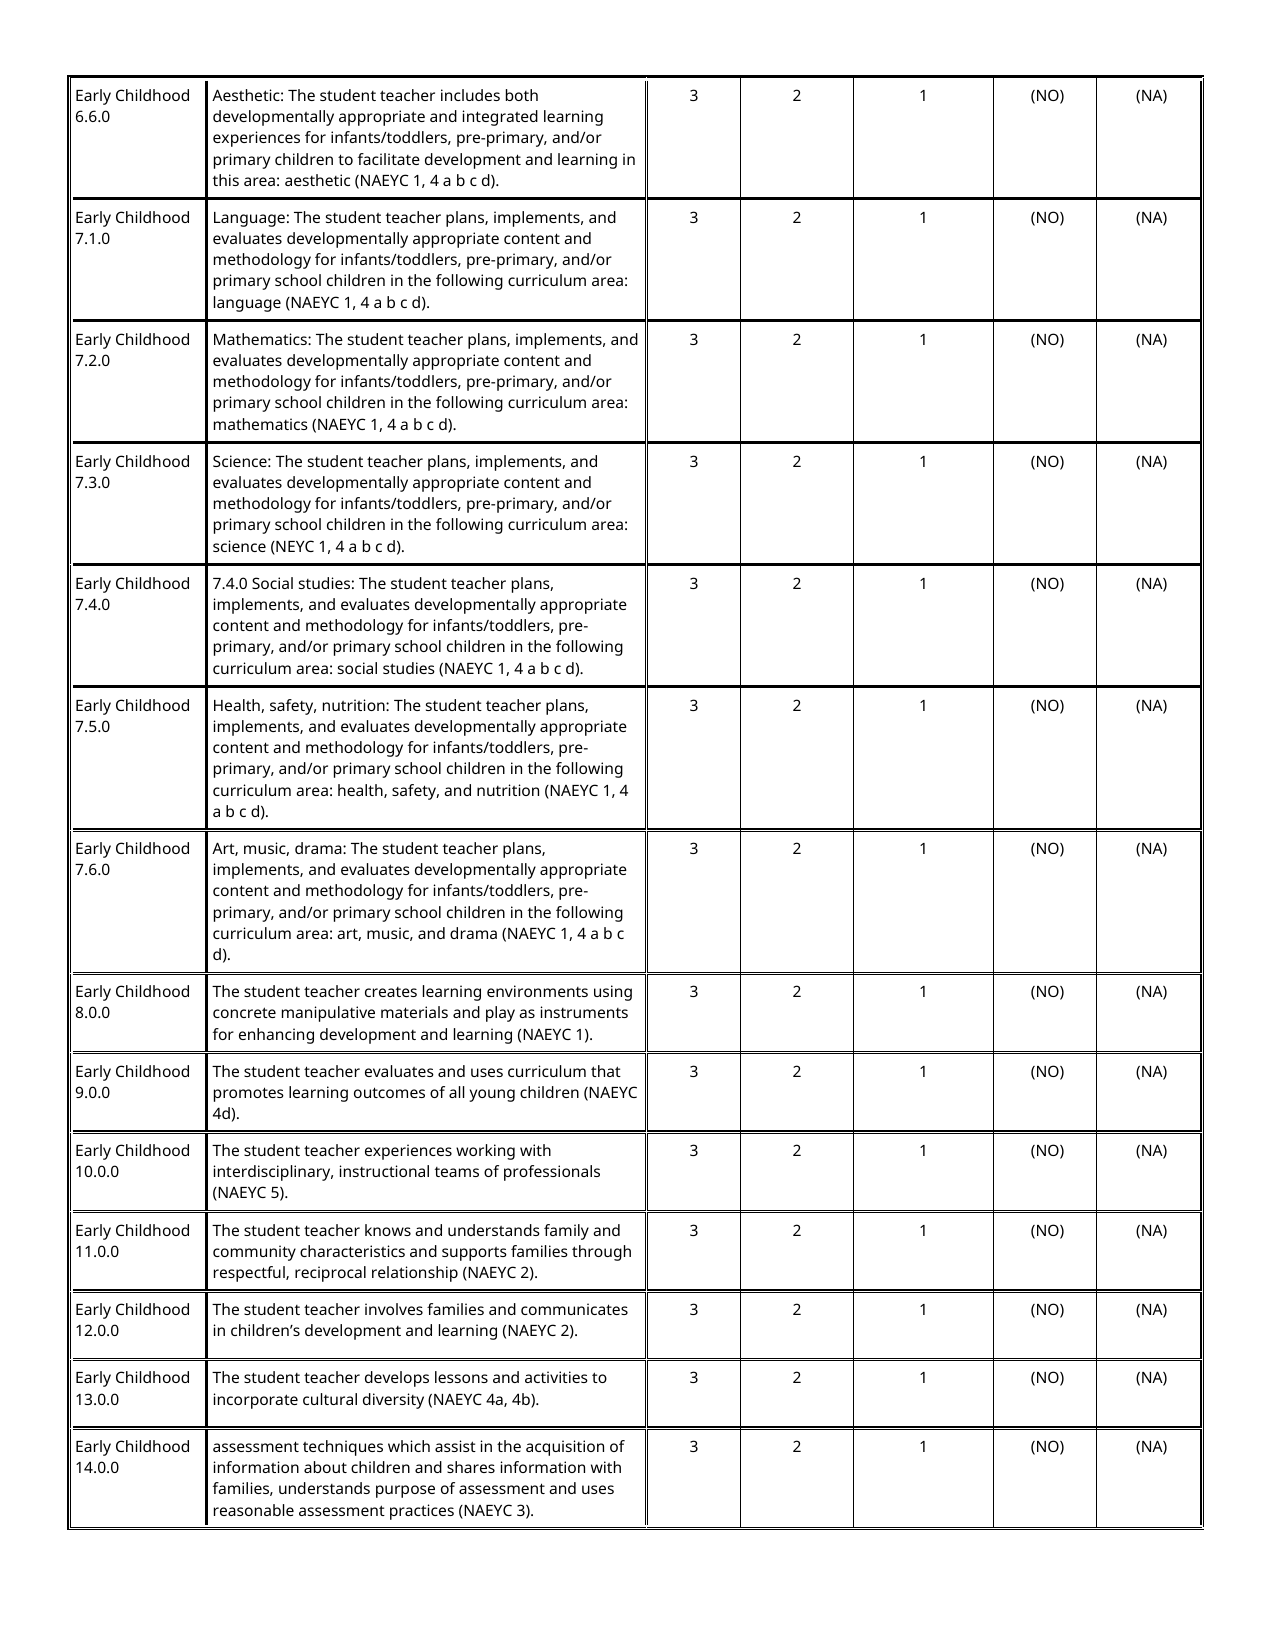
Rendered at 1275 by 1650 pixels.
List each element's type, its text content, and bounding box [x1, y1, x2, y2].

table_cell Early Childhood 7.1.0 [71, 197, 205, 319]
table_cell (NO) [994, 1134, 1096, 1210]
table_cell 1 [854, 1293, 993, 1358]
table_cell 2 [741, 1213, 853, 1289]
table_cell (NO) [994, 200, 1096, 319]
table_cell The student teacher knows and understands family and community characteristics and supports families through respectful, reciprocal relationship (NAEYC 2). [208, 1213, 645, 1289]
table_cell Early Childhood 7.2.0 [71, 319, 205, 441]
table_cell (NA) [1097, 832, 1200, 971]
table_cell 3 [648, 688, 740, 828]
table_cell 7.4.0 Social studies: The student teacher plans, implements, and evaluates developmentally appropriate content and methodology for infants/toddlers, pre-primary, and/or primary school children in the following curriculum area: social studies (NAEYC 1, 4 a b c d). [208, 566, 645, 685]
table_cell (NO) [994, 322, 1096, 441]
table_cell 1 [854, 1430, 993, 1527]
table_cell (NA) [1097, 1134, 1200, 1210]
table_cell (NA) [1097, 444, 1200, 563]
table_cell 3 [648, 1293, 740, 1358]
table_cell Early Childhood 6.6.0 [71, 78, 206, 197]
table_cell 2 [741, 832, 853, 971]
table_cell (NA) [1097, 1213, 1200, 1289]
table_cell 3 [647, 1430, 740, 1527]
table_cell (NA) [1097, 1054, 1200, 1130]
table_cell 1 [854, 688, 993, 828]
table_cell (NO) [994, 1213, 1096, 1289]
table_cell The student teacher experiences working with interdisciplinary, instructional teams of professionals (NAEYC 5). [208, 1134, 645, 1210]
table_cell 3 [648, 1361, 740, 1426]
table_cell (NO) [994, 1293, 1096, 1358]
table_cell 2 [741, 688, 853, 828]
table_cell 2 [741, 322, 853, 441]
table_cell (NA) [1097, 688, 1200, 828]
table_cell 1 [854, 444, 993, 563]
table_cell (NO) [994, 1430, 1096, 1527]
table_cell (NA) [1097, 200, 1200, 319]
table_cell (NO) [994, 975, 1096, 1051]
table_cell (NO) [994, 566, 1096, 685]
table_cell Science: The student teacher plans, implements, and evaluates developmentally appropriate content and methodology for infants/toddlers, pre-primary, and/or primary school children in the following curriculum area: science (NEYC 1, 4 a b c d). [208, 444, 645, 563]
table_cell 2 [741, 1054, 853, 1130]
table_cell 2 [741, 1134, 853, 1210]
table_cell Mathematics: The student teacher plans, implements, and evaluates developmentally appropriate content and methodology for infants/toddlers, pre-primary, and/or primary school children in the following curriculum area: mathematics (NAEYC 1, 4 a b c d). [208, 322, 645, 441]
table_cell Early Childhood 13.0.0 [69, 1358, 206, 1426]
table_cell (NA) [1097, 78, 1202, 197]
table_cell 2 [741, 566, 853, 685]
table_cell Early Childhood 11.0.0 [69, 1210, 206, 1289]
table_cell 2 [741, 975, 853, 1051]
table_cell 3 [647, 78, 740, 197]
table_cell Early Childhood 7.6.0 [71, 828, 205, 971]
table_cell 3 [648, 975, 740, 1051]
table_cell 1 [854, 200, 993, 319]
table_cell 3 [648, 832, 740, 971]
table_cell 3 [648, 200, 740, 319]
table_cell The student teacher creates learning environments using concrete manipulative materials and play as instruments for enhancing development and learning (NAEYC 1). [208, 975, 645, 1051]
table_cell 1 [854, 1134, 993, 1210]
table_cell 1 [854, 1054, 993, 1130]
table_cell 1 [854, 1361, 993, 1426]
table_cell 3 [648, 322, 740, 441]
table_cell Early Childhood 7.3.0 [71, 441, 205, 563]
table_cell (NO) [994, 688, 1096, 828]
table_cell 1 [854, 1213, 993, 1289]
table_cell Language: The student teacher plans, implements, and evaluates developmentally appropriate content and methodology for infants/toddlers, pre-primary, and/or primary school children in the following curriculum area: language (NAEYC 1, 4 a b c d). [208, 200, 645, 319]
table_cell 2 [741, 200, 853, 319]
table_cell Early Childhood 8.0.0 [71, 971, 205, 1051]
table_cell The student teacher evaluates and uses curriculum that promotes learning outcomes of all young children (NAEYC 4d). [208, 1054, 645, 1130]
table_cell 2 [741, 78, 853, 197]
table_cell (NO) [994, 1361, 1096, 1426]
table_cell Early Childhood 12.0.0 [71, 1289, 205, 1358]
table_cell (NO) [994, 1054, 1096, 1130]
table_cell (NO) [994, 444, 1096, 563]
table_cell Early Childhood 7.4.0 [69, 563, 205, 685]
table_cell assessment techniques which assist in the acquisition of information about children and shares information with families, understands purpose of assessment and uses reasonable assessment practices (NAEYC 3). [206, 1430, 647, 1527]
table_cell 2 [741, 1293, 853, 1358]
table_cell 3 [648, 1213, 740, 1289]
table_cell The student teacher involves families and communicates in children’s development and learning (NAEYC 2). [208, 1293, 645, 1358]
table_cell Early Childhood 7.5.0 [71, 685, 205, 828]
table_cell (NA) [1097, 1293, 1200, 1358]
table_cell Early Childhood 10.0.0 [71, 1130, 205, 1210]
table_cell 3 [648, 566, 740, 685]
table_cell Early Childhood 14.0.0 [71, 1426, 206, 1527]
table_cell Health, safety, nutrition: The student teacher plans, implements, and evaluates developmentally appropriate content and methodology for infants/toddlers, pre-primary, and/or primary school children in the following curriculum area: health, safety, and nutrition (NAEYC 1, 4 a b c d). [208, 688, 645, 828]
table_cell (NA) [1097, 566, 1200, 685]
table_cell (NO) [994, 78, 1096, 197]
table_cell Early Childhood 9.0.0 [69, 1051, 206, 1130]
table_cell Art, music, drama: The student teacher plans, implements, and evaluates developmentally appropriate content and methodology for infants/toddlers, pre-primary, and/or primary school children in the following curriculum area: art, music, and drama (NAEYC 1, 4 a b c d). [208, 832, 645, 971]
table_cell The student teacher develops lessons and activities to incorporate cultural diversity (NAEYC 4a, 4b). [208, 1361, 645, 1426]
table_cell 1 [854, 832, 993, 971]
table_cell 1 [854, 975, 993, 1051]
table_cell 3 [648, 444, 740, 563]
table_cell (NA) [1097, 1361, 1200, 1426]
table_cell Aesthetic: The student teacher includes both developmentally appropriate and integrated learning experiences for infants/toddlers, pre-primary, and/or primary children to facilitate development and learning in this area: aesthetic (NAEYC 1, 4 a b c d). [206, 78, 647, 197]
table_cell 3 [648, 1134, 740, 1210]
table_cell (NA) [1097, 1430, 1202, 1527]
table_cell 3 [648, 1054, 740, 1130]
table_cell 2 [741, 444, 853, 563]
table_cell 1 [854, 78, 993, 197]
table_cell (NA) [1097, 975, 1200, 1051]
table_cell 1 [854, 322, 993, 441]
table_cell (NO) [994, 832, 1096, 971]
table_cell 1 [854, 566, 993, 685]
table_cell 2 [741, 1430, 853, 1527]
table_cell 2 [741, 1361, 853, 1426]
table_cell (NA) [1097, 322, 1200, 441]
